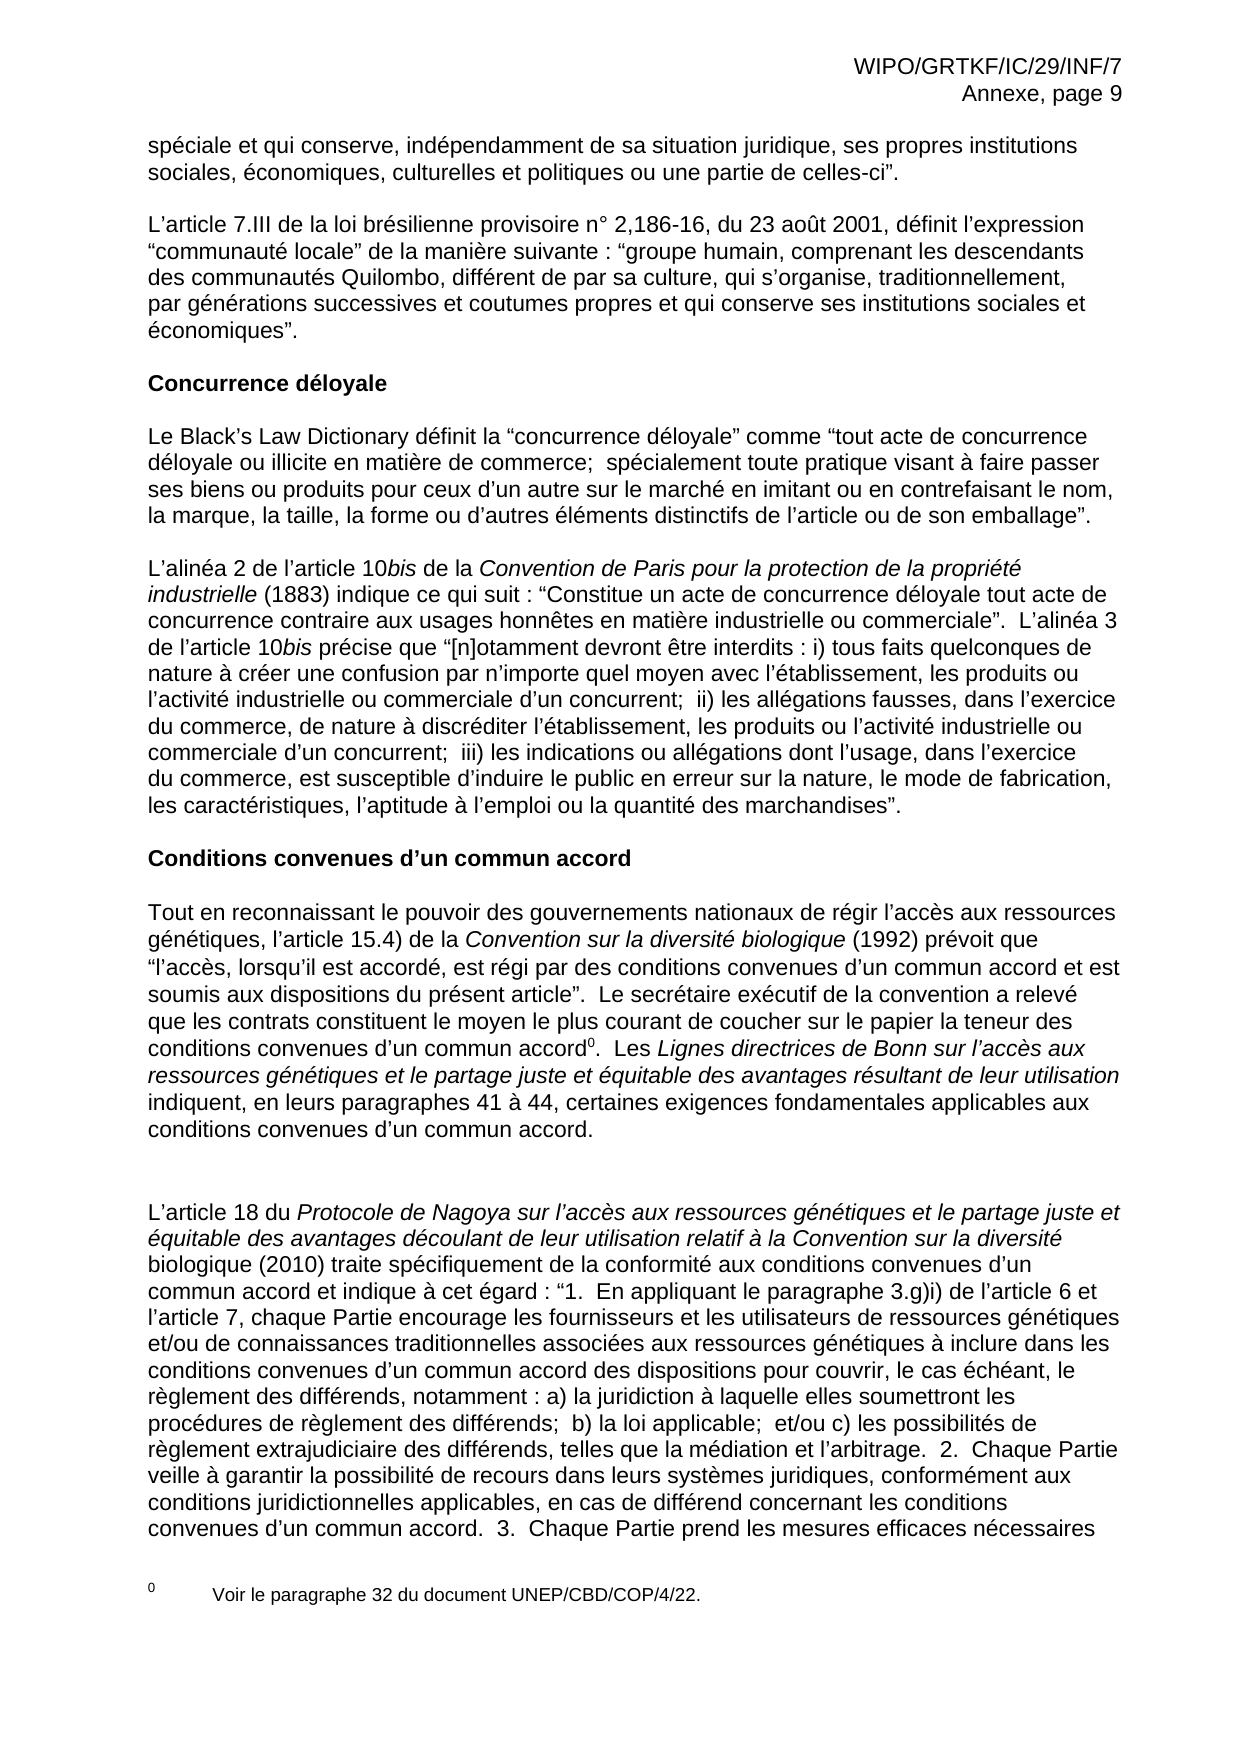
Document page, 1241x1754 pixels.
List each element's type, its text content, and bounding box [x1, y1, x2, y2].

subtitle Concurrence déloyale [148, 369, 1122, 396]
text Tout en reconnaissant le pouvoir des gouvernements nationaux de régir l’accès aux ressources génétiques, l’article 15.4) de la Convention sur la diversité biologique (1992) prévoit que “l’accès, lorsqu’il est accordé, est régi par des conditions convenues d’un commun accord et est soumis aux dispositions du présent article”. Le secrétaire exécutif de la convention a relevé que les contrats constituent le moyen le plus courant de coucher sur le papier la teneur des conditions convenues d’un commun accord. Les Lignes directrices de Bonn sur l’accès aux ressources génétiques et le partage juste et équitable des avantages résultant de leur utilisation indiquent, en leurs paragraphes 41 à 44, certaines exigences fondamentales applicables aux conditions convenues d’un commun accord. [148, 899, 1122, 1142]
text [148, 132, 1122, 185]
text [148, 1199, 1122, 1541]
text L’alinéa 2 de l’article 10bis de la Convention de Paris pour la protection de la propriété industrielle (1883) indique ce qui suit : “Constitue un acte de concurrence déloyale tout acte de concurrence contraire aux usages honnêtes en matière industrielle ou commerciale”. L’alinéa 3 de l’article 10bis précise que “[n]otamment devront être interdits : i) tous faits quelconques de nature à créer une confusion par n’importe quel moyen avec l’établissement, les produits ou l’activité industrielle ou commerciale d’un concurrent; ii) les allégations fausses, dans l’exercice du commerce, de nature à discréditer l’établissement, les produits ou l’activité industrielle ou commerciale d’un concurrent; iii) les indications ou allégations dont l’usage, dans l’exercice du commerce, est susceptible d’induire le public en erreur sur la nature, le mode de fabrication, les caractéristiques, l’aptitude à l’emploi ou la quantité des marchandises”. [148, 554, 1122, 818]
subtitle Conditions convenues d’un commun accord [148, 844, 1122, 872]
text Le Black’s Law Dictionary définit la “concurrence déloyale” comme “tout acte de concurrence déloyale ou illicite en matière de commerce; spécialement toute pratique visant à faire passer ses biens ou produits pour ceux d’un autre sur le marché en imitant ou en contrefaisant le nom, la marque, la taille, la forme ou d’autres éléments distinctifs de l’article ou de son emballage”. [148, 423, 1122, 528]
text L’article 7.III de la loi brésilienne provisoire n° 2,186-16, du 23 août 2001, définit l’expression “communauté locale” de la manière suivante : “groupe humain, comprenant les descendants des communautés Quilombo, différent de par sa culture, qui s’organise, traditionnellement, par générations successives et coutumes propres et qui conserve ses institutions sociales et économiques”. [148, 211, 1122, 343]
